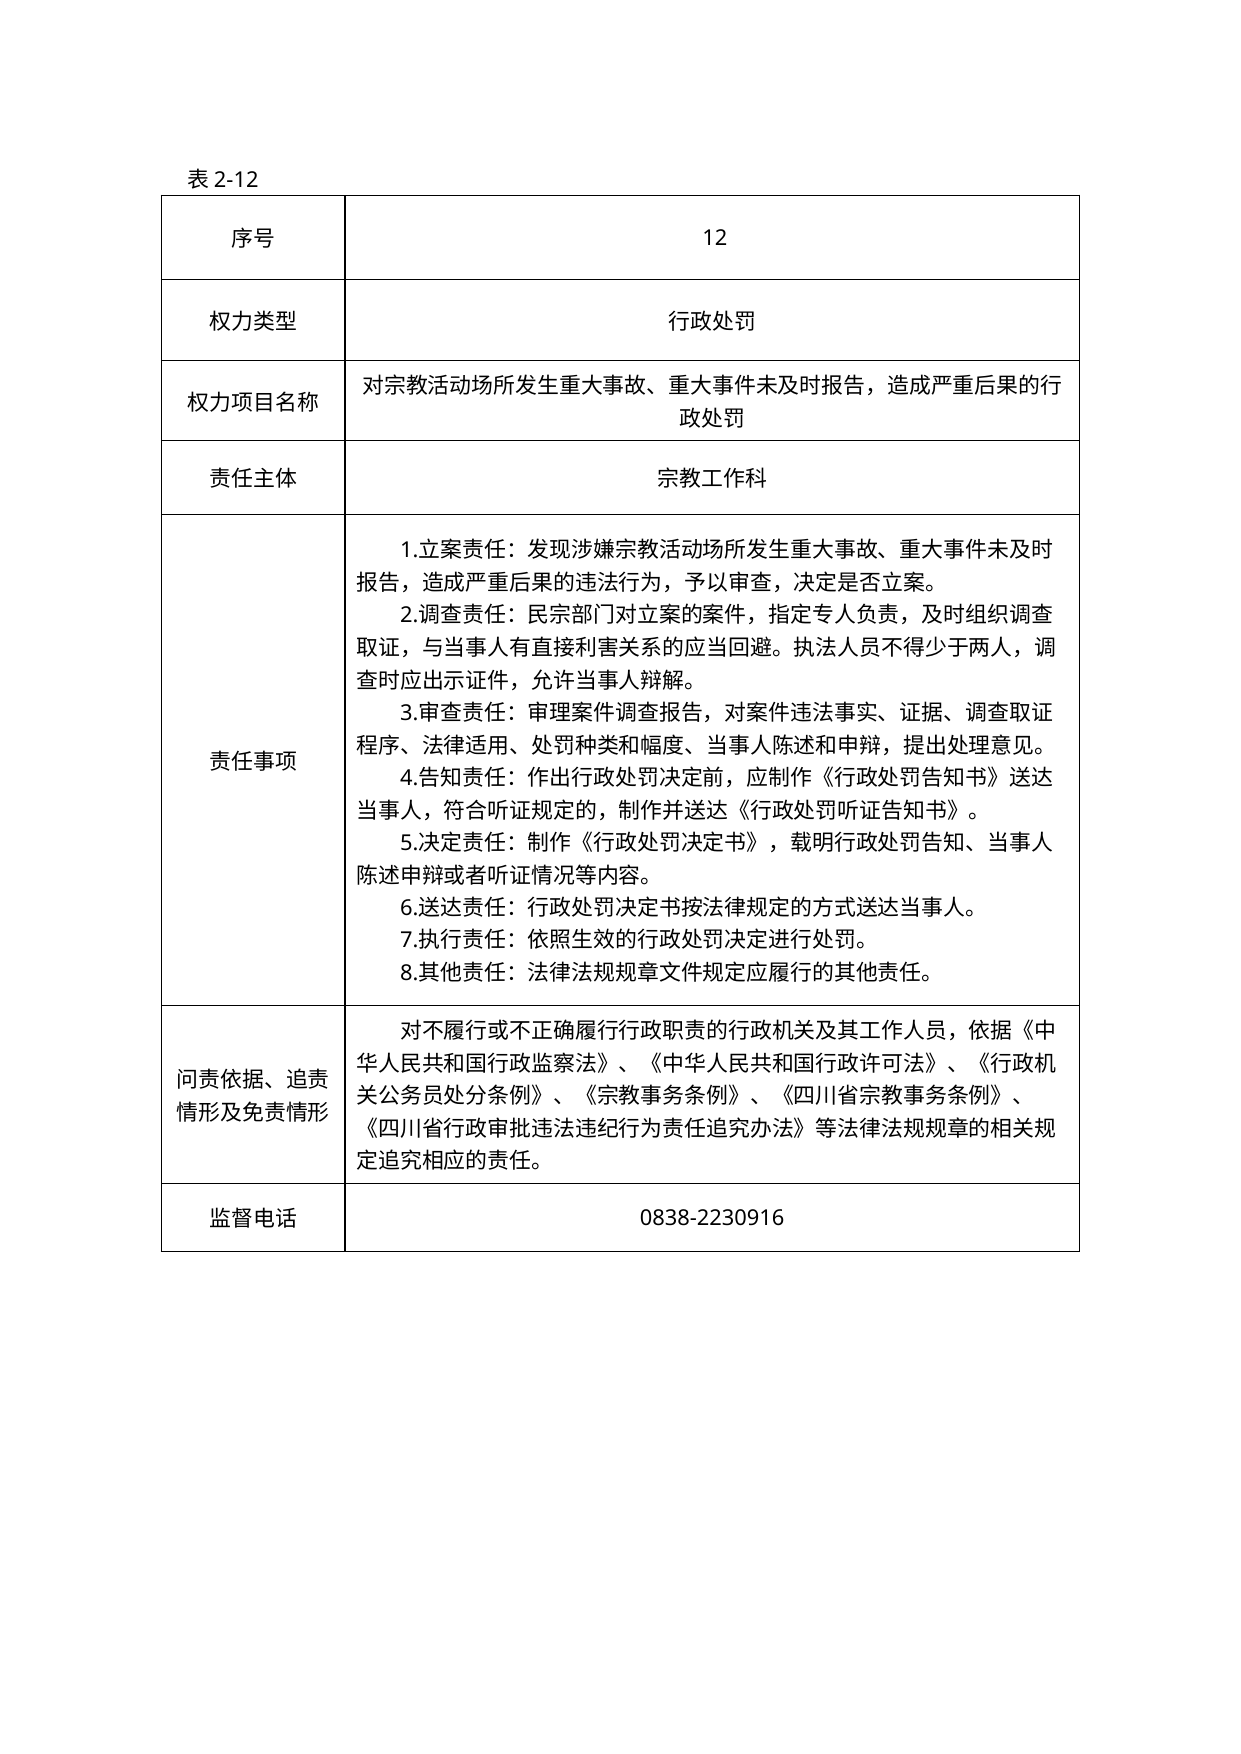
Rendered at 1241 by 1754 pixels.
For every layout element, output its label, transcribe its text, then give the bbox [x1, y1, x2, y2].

table_header 12 [346, 196, 1079, 279]
text 表2-12 [187, 162, 1053, 194]
table_cell 权力项目名称 [162, 361, 344, 440]
table_header 序号 [162, 196, 344, 279]
table_cell 权力类型 [162, 280, 344, 360]
table_cell 责任主体 [162, 441, 344, 513]
table_cell 1.立案责任：发现涉嫌宗教活动场所发生重大事故、重大事件未及时报告，造成严重后果的违法行为，予以审查，决定是否立案。 2.调查责任：民宗部门对立案的案件，指定专人负责，及时组织调查取证，与当事人有直接利害关系的应当回避。执法人员不得少于两人，调查时应出示证件，允许当事人辩解。 3.审查责任：审理案件调查报告，对案件违法事实、证据、调查取证程序、法律适用、处罚种类和幅度、当事人陈述和申辩，提出处理意见。 4.告知责任：作出行政处罚决定前，应制作《行政处罚告知书》送达当事人，符合听证规定的，制作并送达《行政处罚听证告知书》。 5.决定责任：制作《行政处罚决定书》，载明行政处罚告知、当事人陈述申辩或者听证情况等内容。 6.送达责任：行政处罚决定书按法律规定的方式送达当事人。 7.执行责任：依照生效的行政处罚决定进行处罚。 8.其他责任：法律法规规章文件规定应履行的其他责任。 [346, 515, 1079, 1005]
table_cell 行政处罚 [346, 280, 1079, 360]
table_cell 对宗教活动场所发生重大事故、重大事件未及时报告，造成严重后果的行政处罚 [346, 361, 1079, 440]
table_cell 0838-2230916 [346, 1184, 1079, 1251]
table_cell 监督电话 [162, 1184, 344, 1251]
table_cell 宗教工作科 [346, 441, 1079, 513]
table_cell 对不履行或不正确履行行政职责的行政机关及其工作人员，依据《中华人民共和国行政监察法》、《中华人民共和国行政许可法》、《行政机关公务员处分条例》、《宗教事务条例》、《四川省宗教事务条例》、《四川省行政审批违法违纪行为责任追究办法》等法律法规规章的相关规定追究相应的责任。 [346, 1006, 1079, 1183]
table_cell 问责依据、追责情形及免责情形 [162, 1006, 344, 1183]
table_cell 责任事项 [162, 515, 344, 1005]
